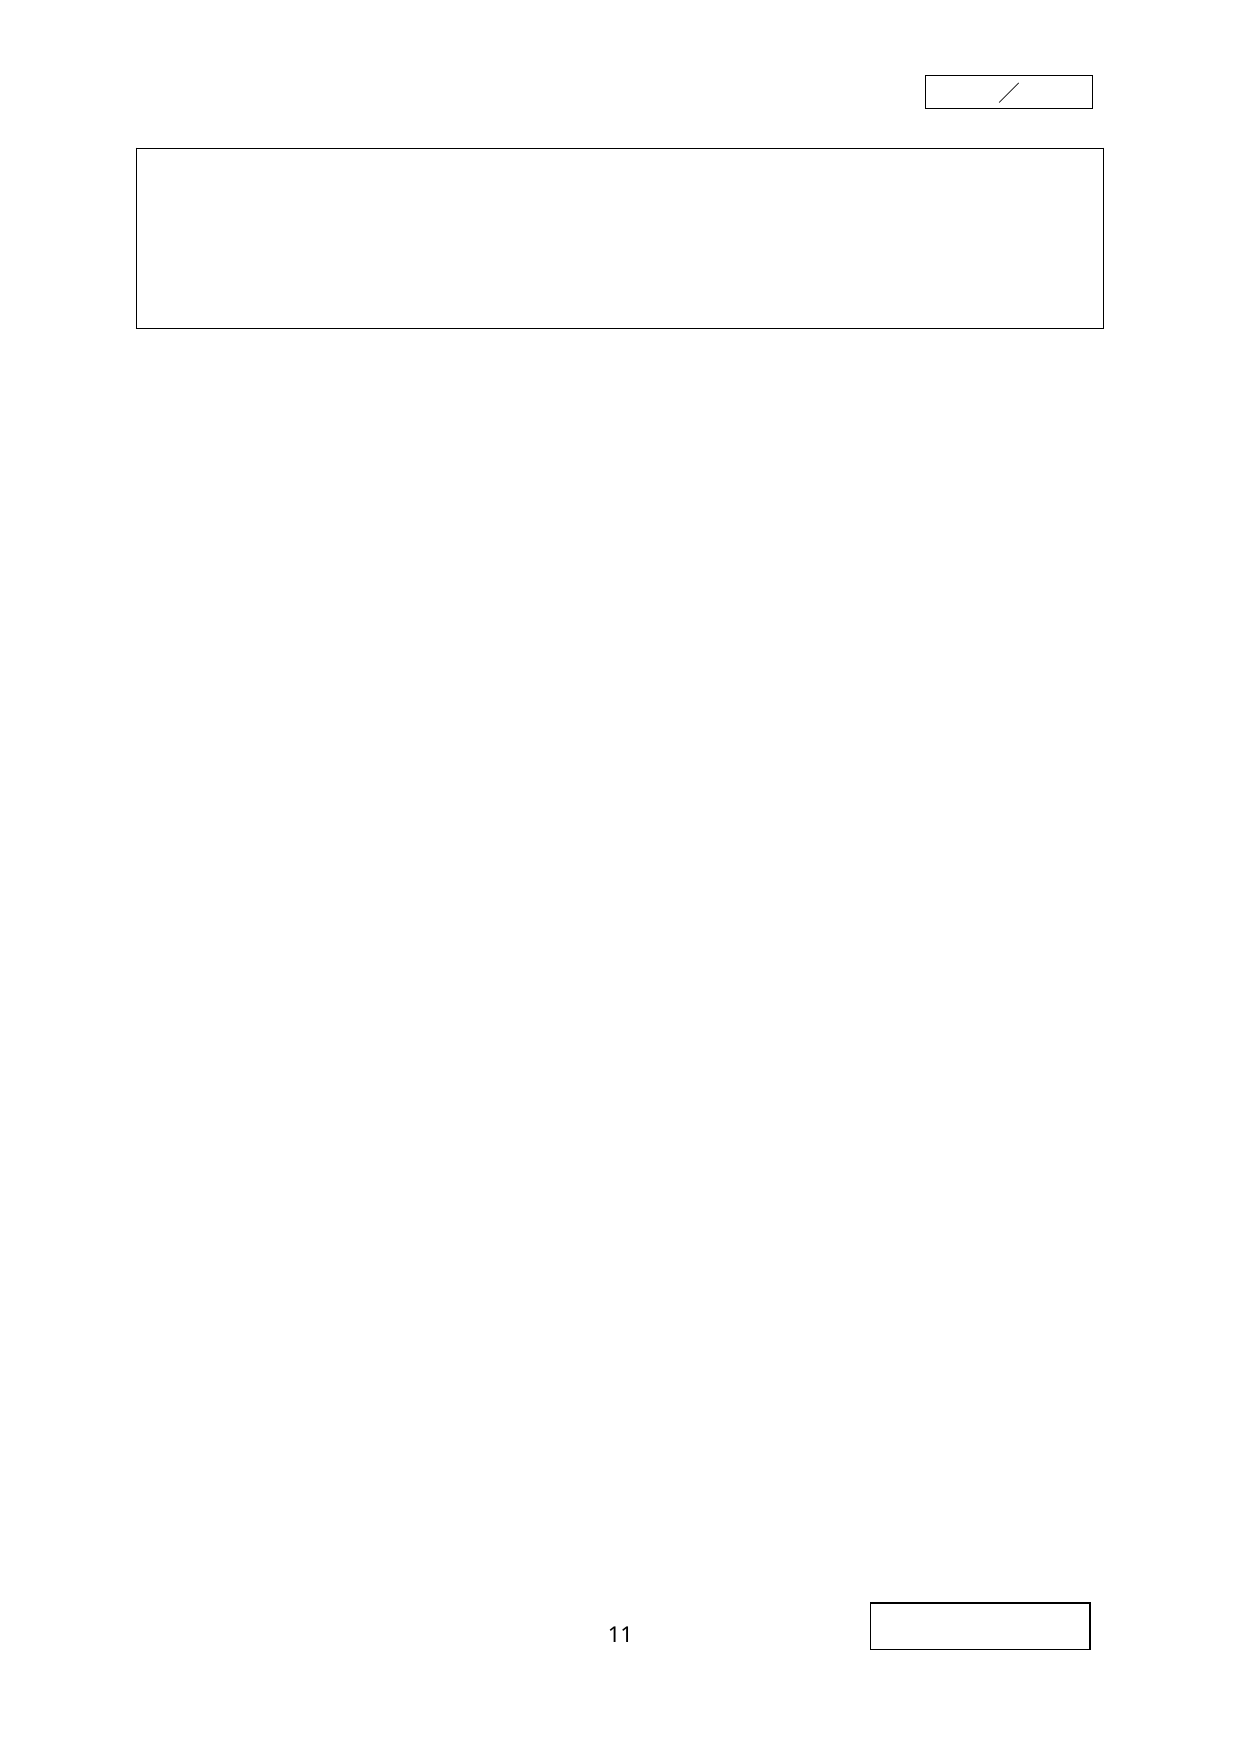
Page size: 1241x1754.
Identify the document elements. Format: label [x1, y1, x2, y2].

table_cell [137, 149, 1103, 327]
